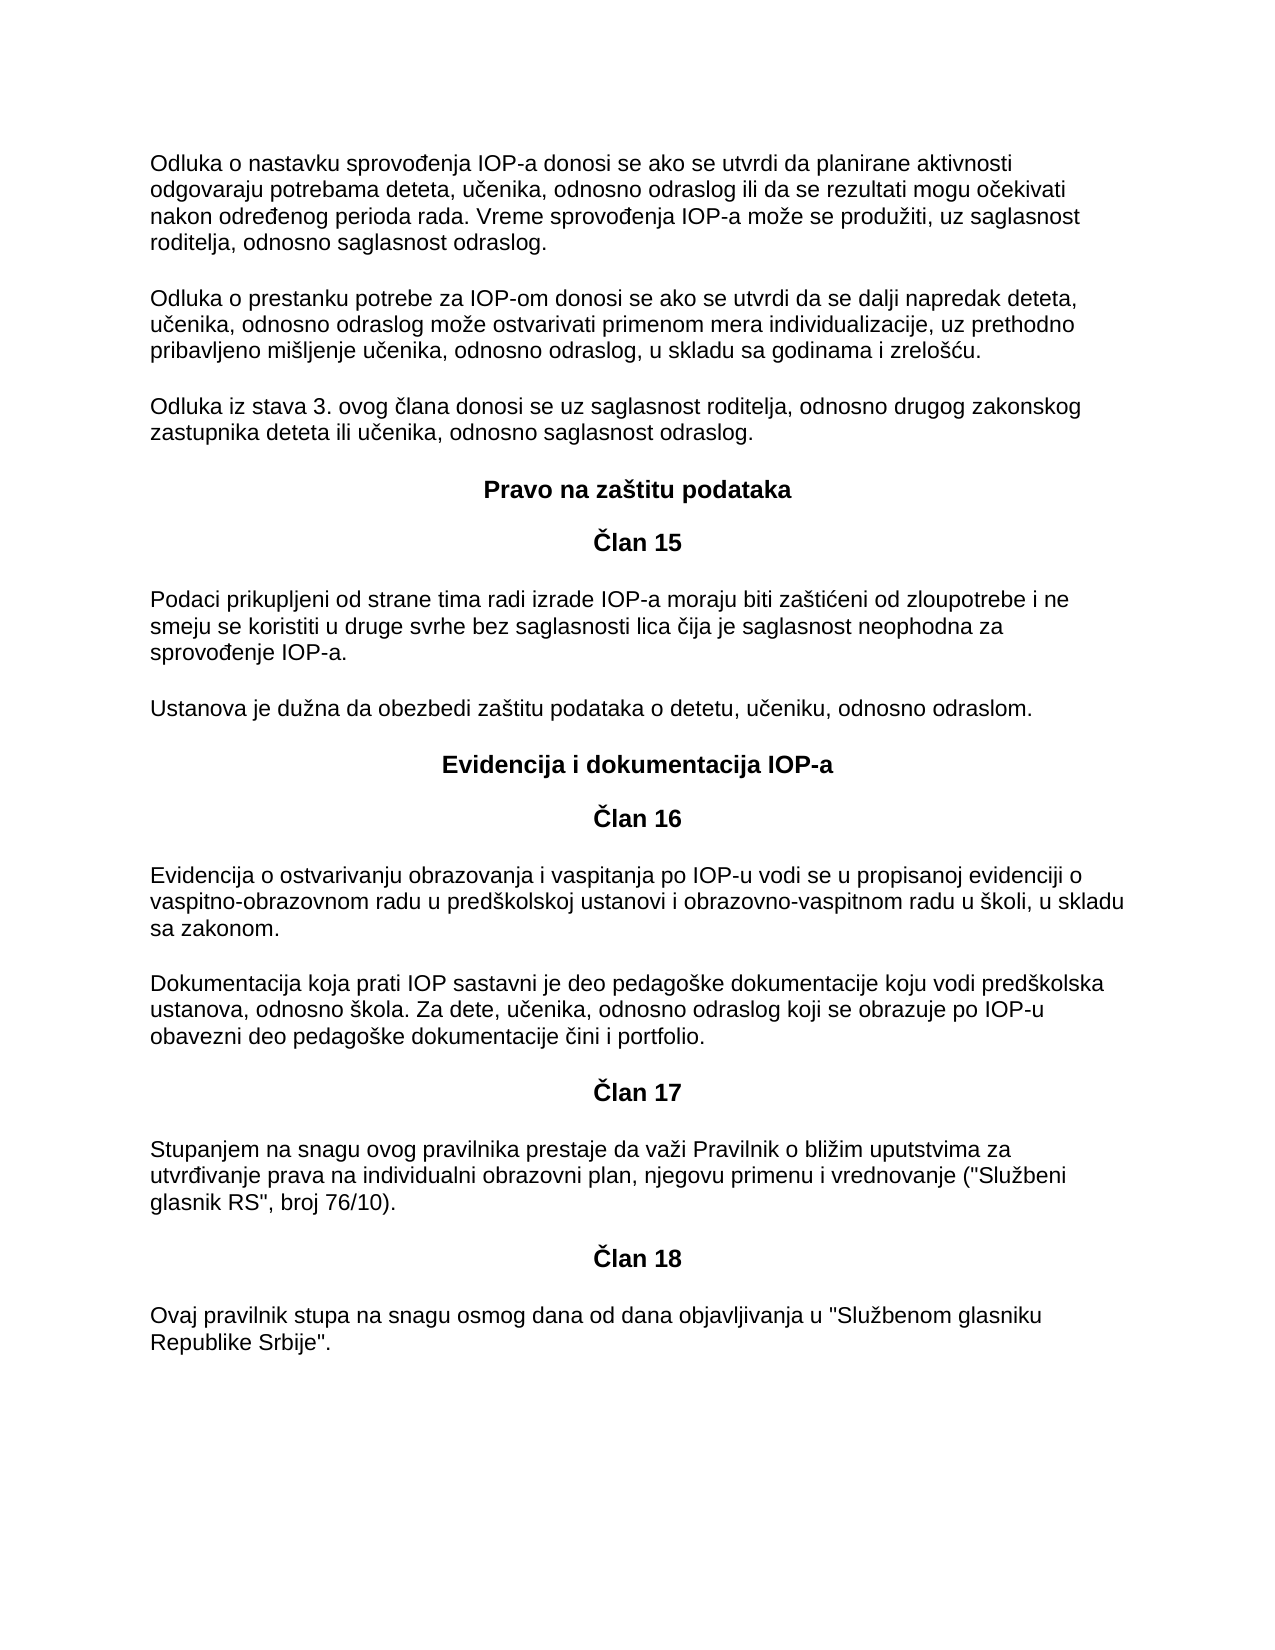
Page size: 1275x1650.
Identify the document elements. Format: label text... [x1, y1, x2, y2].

text Podaci prikupljeni od strane tima radi izrade IOP-a moraju biti zaštićeni od zloupotrebe i ne smeju se koristiti u druge svrhe bez saglasnosti lica čija je saglasnost neophodna za sprovođenje IOP-a. [150, 586, 1125, 665]
text Član 17 [150, 1078, 1125, 1107]
text Član 16 [150, 804, 1125, 833]
text Evidencija i dokumentacija IOP-a [150, 750, 1125, 779]
text Odluka iz stava 3. ovog člana donosi se uz saglasnost roditelja, odnosno drugog zakonskog zastupnika deteta ili učenika, odnosno saglasnost odraslog. [150, 393, 1125, 446]
text Član 18 [150, 1244, 1125, 1273]
text Evidencija o ostvarivanju obrazovanja i vaspitanja po IOP-u vodi se u propisanoj evidenciji o vaspitno-obrazovnom radu u predškolskoj ustanovi i obrazovno-vaspitnom radu u školi, u skladu sa zakonom. [150, 862, 1125, 941]
text Član 15 [150, 528, 1125, 557]
text Stupanjem na snagu ovog pravilnika prestaje da važi Pravilnik o bližim uputstvima za utvrđivanje prava na individualni obrazovni plan, njegovu primenu i vrednovanje ("Službeni glasnik RS", broj 76/10). [150, 1136, 1125, 1215]
text Dokumentacija koja prati IOP sastavni je deo pedagoške dokumentacije koju vodi predškolska ustanova, odnosno škola. Za dete, učenika, odnosno odraslog koji se obrazuje po IOP-u obavezni deo pedagoške dokumentacije čini i portfolio. [150, 970, 1125, 1049]
text Odluka o nastavku sprovođenja IOP-a donosi se ako se utvrdi da planirane aktivnosti odgovaraju potrebama deteta, učenika, odnosno odraslog ili da se rezultati mogu očekivati nakon određenog perioda rada. Vreme sprovođenja IOP-a može se produžiti, uz saglasnost roditelja, odnosno saglasnost odraslog. [150, 150, 1125, 255]
text Odluka o prestanku potrebe za IOP-om donosi se ako se utvrdi da se dalji napredak deteta, učenika, odnosno odraslog može ostvarivati primenom mera individualizacije, uz prethodno pribavljeno mišljenje učenika, odnosno odraslog, u skladu sa godinama i zrelošću. [150, 284, 1125, 364]
text Ovaj pravilnik stupa na snagu osmog dana od dana objavljivanja u "Službenom glasniku Republike Srbije". [150, 1302, 1125, 1355]
text Ustanova je dužna da obezbedi zaštitu podataka o detetu, učeniku, odnosno odraslom. [150, 694, 1125, 721]
text Pravo na zaštitu podataka [150, 475, 1125, 503]
